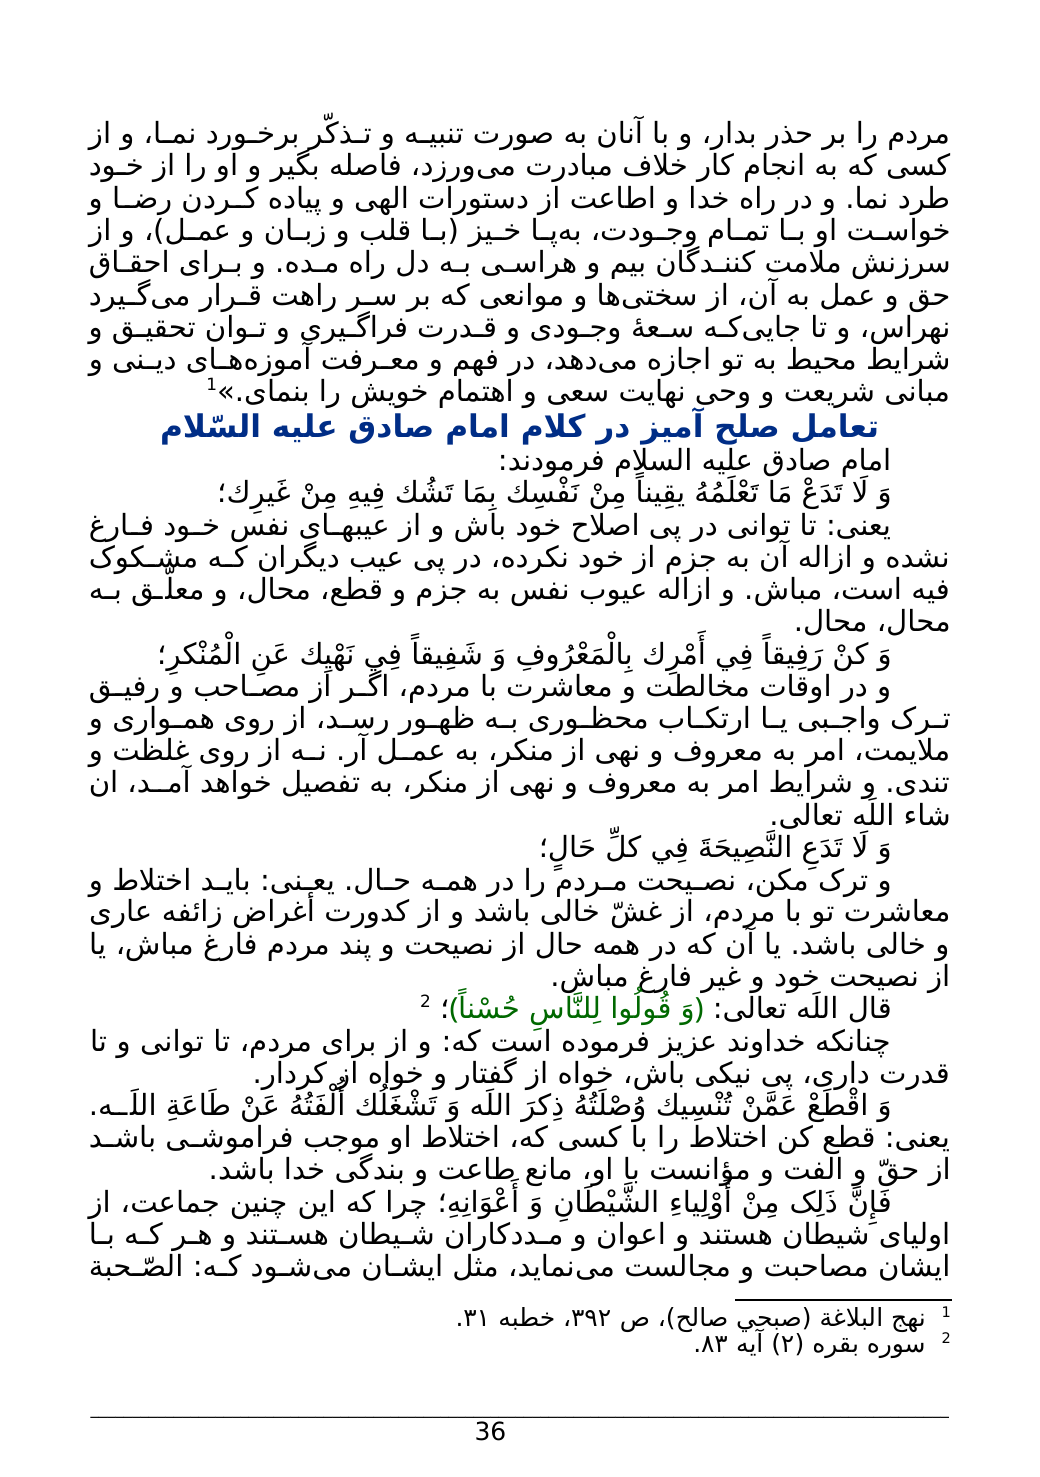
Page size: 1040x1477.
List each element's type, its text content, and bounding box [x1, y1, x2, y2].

text وَ لَا تَدَعِ النَّصِيحَةَ فِي كلِّ حَالٍ؛ [89, 832, 951, 864]
text امام صادق علیه السلام فرمودند: [89, 445, 951, 477]
text چنانکه خداوند عزيز فرموده است که: و از براى مردم، تا توانى و تا قدرت دارى، پى نيکى باش، خواه از گفتار و خواه از کردار. [89, 1025, 951, 1090]
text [89, 118, 951, 409]
subtitle تعامل صلح آمیز در کلام امام صادق علیه السّلام [89, 409, 951, 445]
text وَ اقْطَعْ عَمَّنْ تُنْسِيك وُصْلَتُهُ ذِكرَ اللَه وَ تَشْغَلُك أُلْفَتُهُ عَنْ طَاعَةِ اللَه. يعنى: قطع کن اختلاط را با کسى که، اختلاط او موجب فراموشى باشد از حقّ و الفت و مؤانست با او، مانع طاعت و بندگى خدا باشد. [89, 1090, 951, 1187]
text و در اوقات مخالطت و معاشرت با مردم، اگر از مصاحب و رفيق ترک واجبى يا ارتکاب محظورى به ظهور رسد، از روى هموارى و ملايمت، امر به معروف و نهى از منکر، به عمل آر. نه از روى غلظت و تندى. و شرايط امر به معروف و نهى از منکر، به تفصيل خواهد آمد، ان شاء اللَه تعالى. [89, 671, 951, 832]
text قال اللَه تعالى: ﴿وَ قُولُوا لِلنَّاسِ حُسْناً﴾؛ [89, 993, 951, 1025]
text وَ لَا تَدَعْ مَا تَعْلَمُهُ يقِيناً مِنْ نَفْسِك بِمَا تَشُك فِيهِ مِنْ غَيرِك‌؛ [89, 477, 951, 509]
text وَ كنْ رَفِيقاً فِي أَمْرِك بِالْمَعْرُوفِ وَ شَفِيقاً فِي نَهْيِك عَنِ الْمُنْكرِ؛ [89, 638, 951, 671]
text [89, 1187, 951, 1283]
text و ترک مکن، نصيحت مردم را در همه حال. يعنى: بايد اختلاط و معاشرت تو با مردم، از غشّ خالى باشد و از کدورت أغراض زائفه عارى و خالى باشد. يا آن که در همه حال از نصيحت و پند مردم فارغ مباش، يا از نصيحت خود و غير فارغ مباش. [89, 864, 951, 993]
text يعنى: تا توانى در پى اصلاح خود باش و از عيبهاى نفس خود فارغ نشده و ازاله آن به جزم از خود نکرده، در پى عيب ديگران که مشکوک فيه است، مباش. و ازاله عيوب نفس به جزم و قطع، محال، و معلّق به محال، محال. [89, 509, 951, 638]
